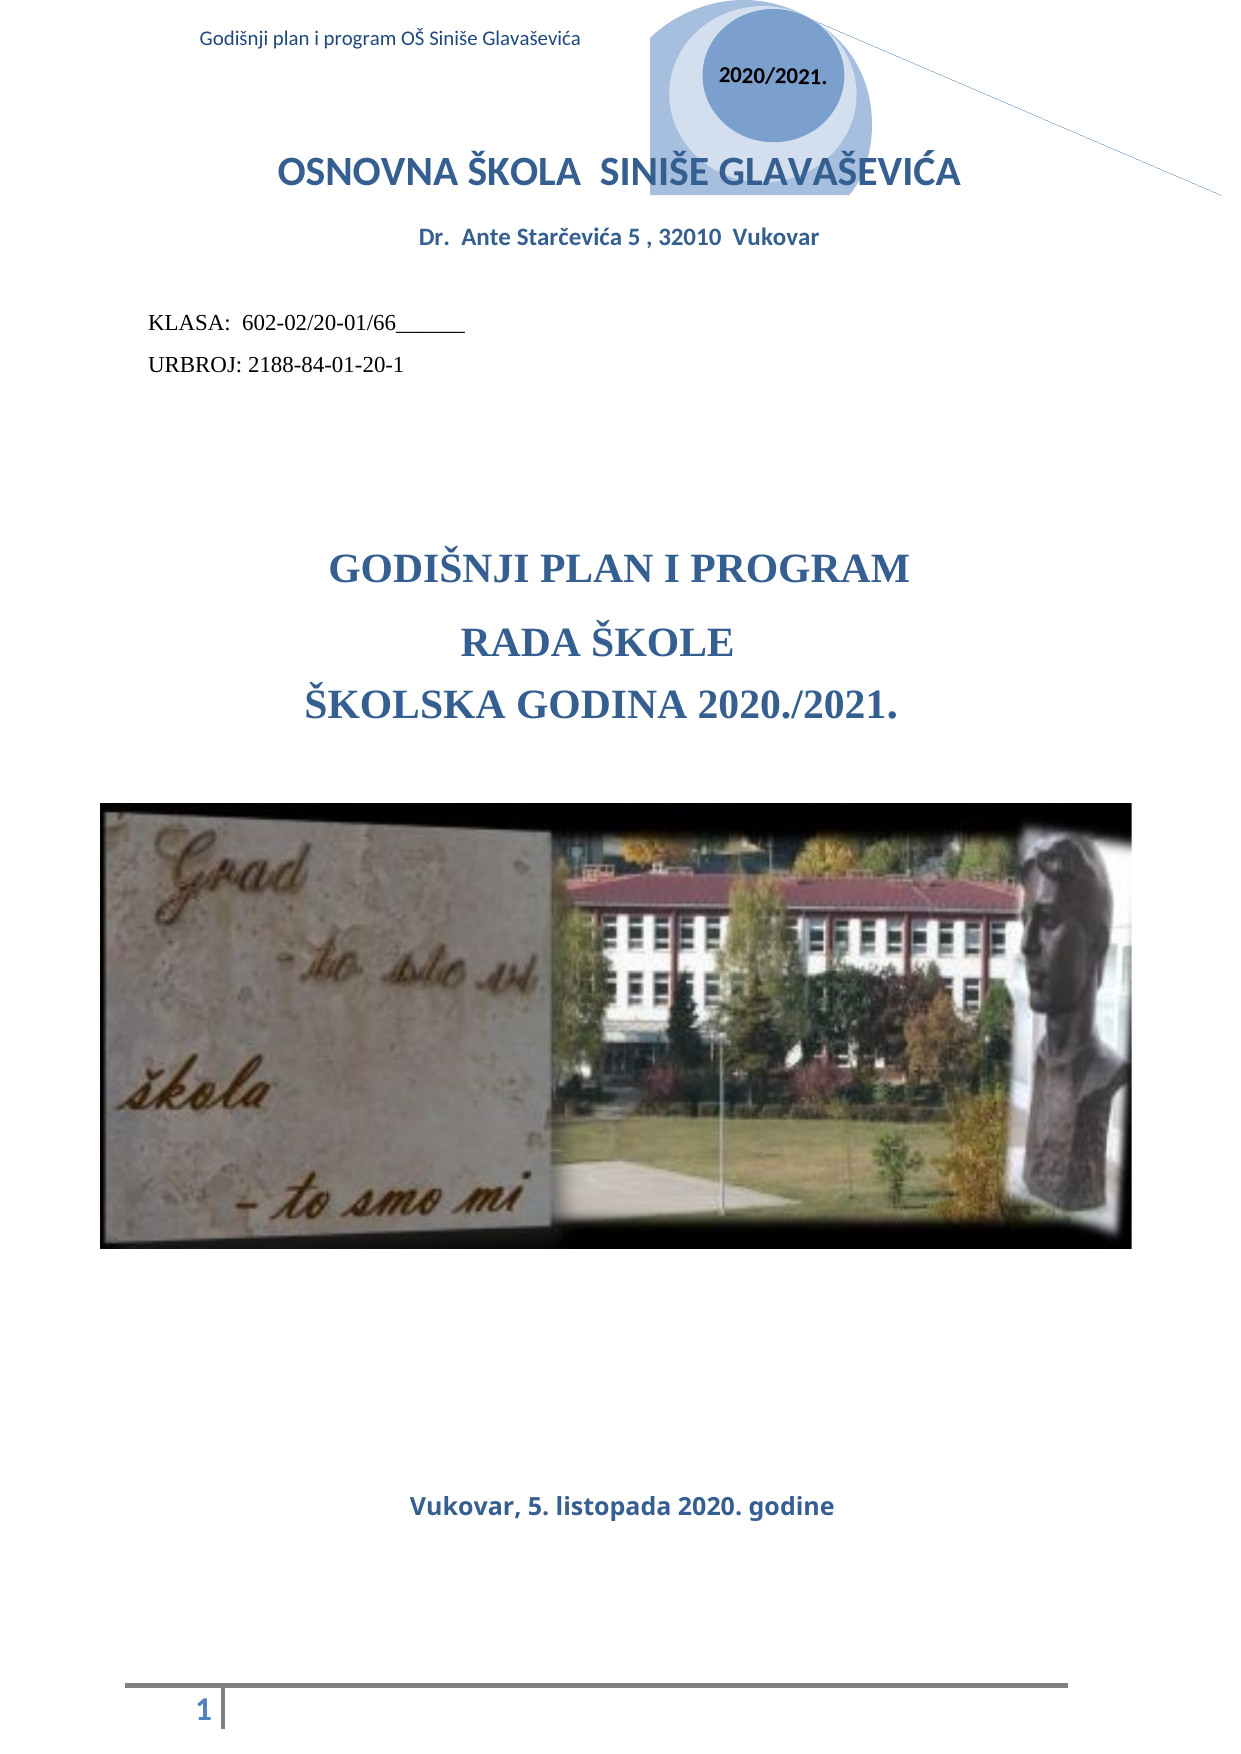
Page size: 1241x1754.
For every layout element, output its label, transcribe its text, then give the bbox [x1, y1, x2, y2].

text Dr. Ante Starčevića 5 , 32010 Vukovar [148, 221, 1090, 252]
text RADA ŠKOLE [304, 618, 1090, 666]
text KLASA: 602-02/20-01/66______ [148, 314, 1090, 335]
text ŠKOLSKA GODINA 2020./2021. [304, 676, 1090, 728]
text URBROJ: 2188-84-01-20-1 [148, 356, 1090, 377]
text GODIŠNJI PLAN I PROGRAM [148, 543, 1090, 591]
text OSNOVNA ŠKOLA SINIŠE GLAVAŠEVIĆA [148, 145, 1090, 196]
picture [100, 803, 1132, 1249]
text Vukovar, 5. listopada 2020. godine [148, 1498, 1090, 1519]
